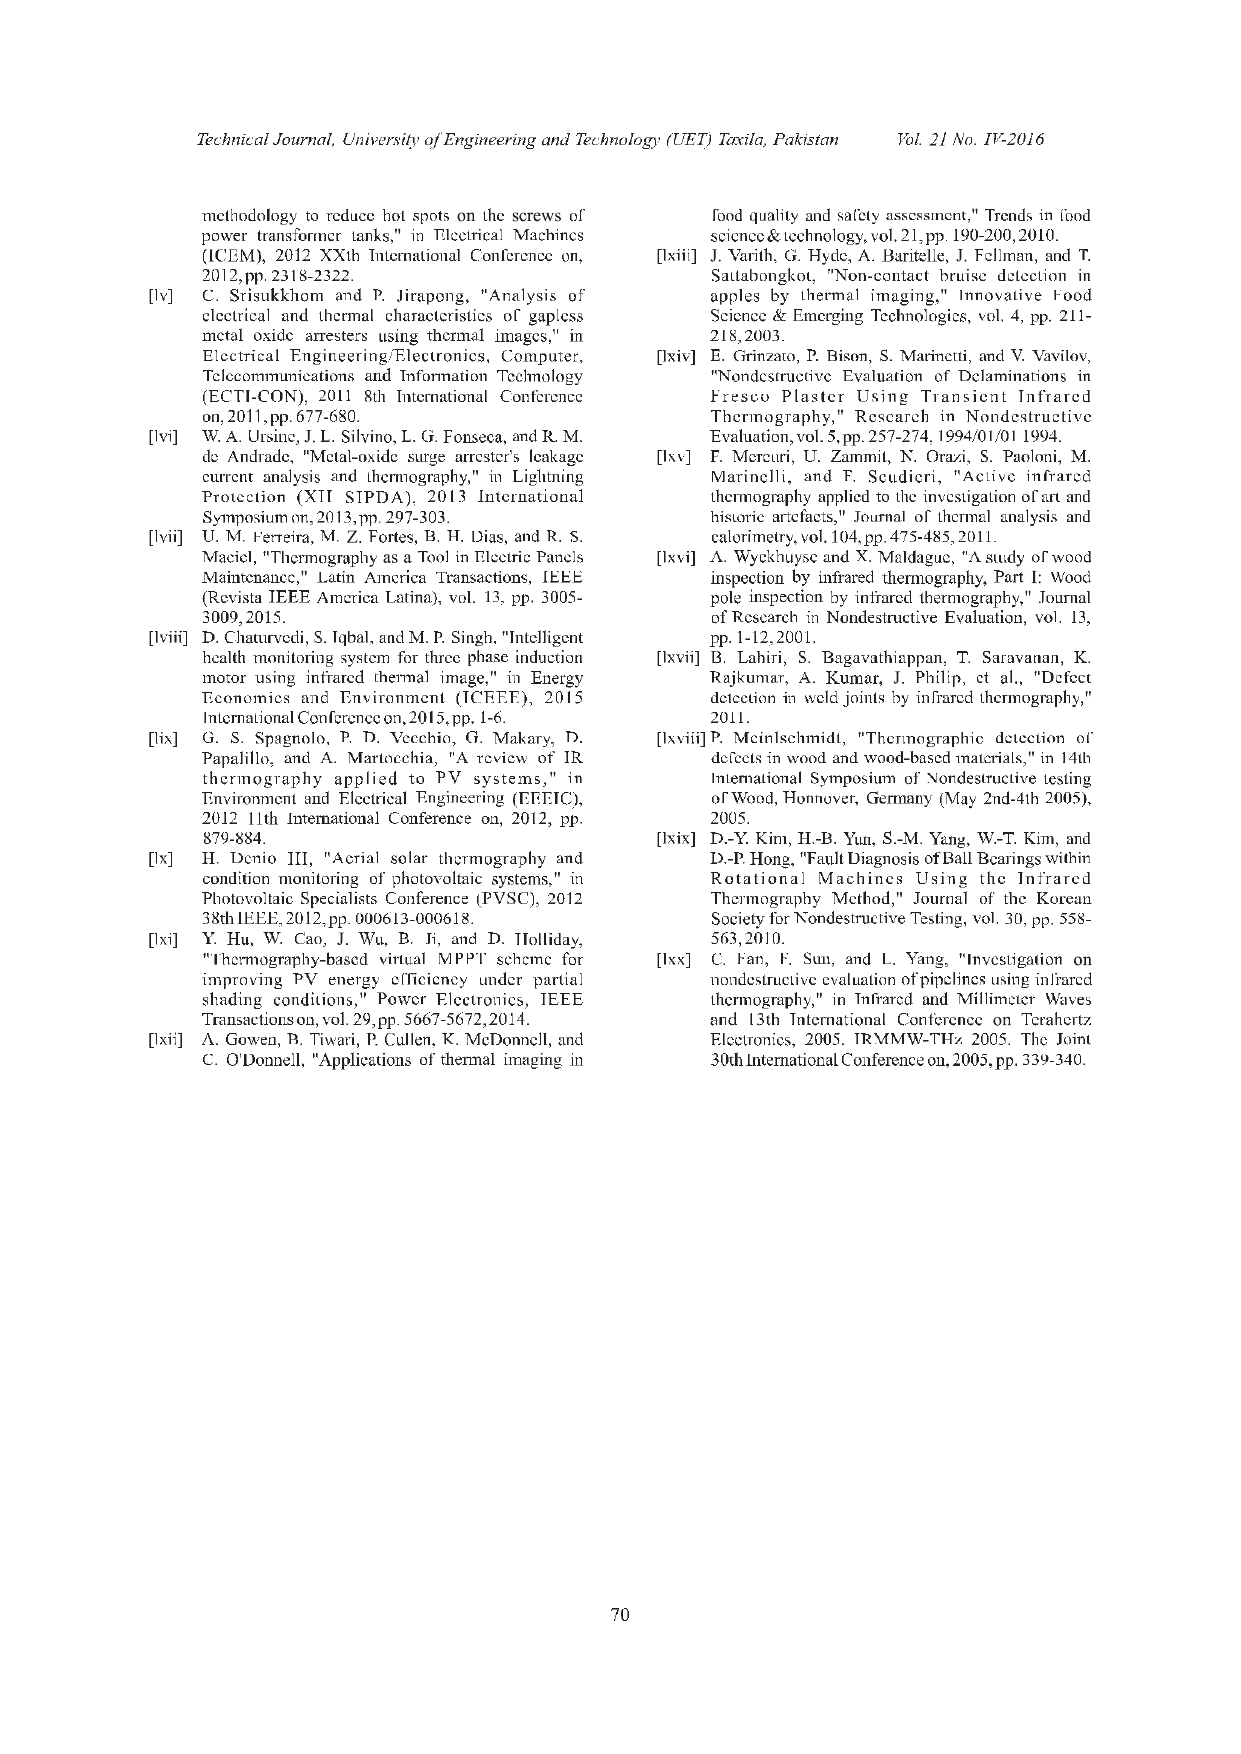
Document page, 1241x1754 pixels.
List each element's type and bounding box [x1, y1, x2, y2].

picture [202, 550, 450, 586]
picture [803, 952, 835, 968]
picture [711, 751, 762, 764]
picture [324, 851, 380, 865]
picture [452, 932, 478, 945]
picture [495, 308, 584, 346]
picture [657, 248, 697, 265]
picture [503, 308, 521, 322]
picture [767, 751, 782, 764]
picture [976, 672, 990, 684]
picture [202, 1053, 218, 1066]
picture [1021, 1012, 1092, 1026]
picture [314, 631, 327, 644]
picture [900, 450, 917, 463]
picture [503, 1052, 563, 1070]
picture [149, 630, 188, 647]
picture [1020, 1032, 1048, 1046]
picture [252, 530, 314, 546]
picture [958, 369, 1067, 383]
picture [807, 349, 819, 362]
picture [230, 851, 277, 865]
picture [1074, 651, 1091, 664]
picture [373, 288, 557, 322]
picture [202, 710, 506, 748]
picture [737, 631, 816, 647]
picture [202, 691, 290, 704]
picture [798, 671, 816, 684]
picture [202, 650, 247, 664]
picture [971, 1033, 1011, 1046]
picture [822, 650, 971, 688]
picture [710, 489, 907, 526]
picture [563, 430, 583, 443]
picture [657, 731, 706, 748]
picture [409, 631, 429, 644]
picture [1003, 449, 1062, 466]
picture [312, 1052, 412, 1070]
picture [1049, 570, 1092, 584]
picture [203, 832, 266, 845]
picture [710, 731, 723, 744]
picture [711, 791, 778, 807]
picture [1011, 309, 1024, 325]
picture [542, 430, 558, 443]
picture [497, 369, 584, 386]
picture [711, 369, 832, 383]
picture [253, 650, 430, 688]
picture [995, 731, 1066, 744]
picture [203, 952, 369, 969]
picture [929, 132, 947, 146]
picture [1037, 892, 1092, 905]
picture [786, 751, 827, 764]
picture [832, 530, 887, 547]
picture [832, 731, 1027, 767]
picture [710, 771, 803, 785]
picture [710, 891, 906, 948]
picture [447, 530, 464, 543]
picture [974, 248, 1038, 265]
picture [920, 389, 1007, 403]
picture [710, 972, 817, 986]
picture [1045, 248, 1072, 262]
picture [434, 228, 504, 242]
picture [979, 892, 996, 905]
picture [455, 550, 469, 563]
picture [927, 449, 971, 466]
picture [413, 210, 450, 225]
picture [202, 308, 271, 322]
picture [465, 1032, 552, 1049]
picture [1078, 268, 1092, 282]
picture [564, 751, 584, 764]
picture [202, 550, 257, 566]
picture [878, 550, 955, 567]
picture [347, 751, 438, 767]
picture [710, 691, 777, 704]
picture [710, 711, 750, 724]
picture [803, 450, 820, 463]
picture [575, 132, 661, 150]
picture [436, 570, 532, 586]
picture [443, 430, 507, 446]
picture [470, 530, 508, 546]
picture [1023, 831, 1059, 848]
picture [202, 871, 583, 929]
picture [984, 208, 1033, 222]
picture [1078, 369, 1092, 382]
picture [977, 832, 1017, 845]
picture [1038, 590, 1092, 604]
picture [448, 590, 476, 604]
picture [369, 248, 462, 262]
picture [657, 952, 690, 969]
picture [1000, 670, 1023, 687]
picture [657, 349, 696, 366]
picture [710, 390, 770, 403]
picture [1035, 972, 1093, 986]
picture [477, 731, 556, 764]
picture [202, 590, 311, 627]
picture [320, 430, 335, 443]
picture [514, 530, 541, 543]
picture [854, 1033, 963, 1046]
picture [202, 932, 217, 945]
picture [1076, 731, 1094, 744]
picture [972, 912, 999, 925]
picture [438, 851, 547, 869]
picture [542, 571, 583, 583]
picture [900, 349, 972, 365]
picture [149, 429, 178, 446]
picture [1059, 309, 1092, 322]
picture [870, 288, 1042, 326]
picture [202, 469, 358, 507]
picture [1018, 389, 1092, 403]
picture [449, 751, 469, 764]
picture [939, 268, 987, 282]
picture [224, 630, 309, 647]
picture [710, 1032, 796, 1049]
picture [568, 289, 586, 302]
picture [782, 389, 845, 403]
picture [533, 972, 583, 1006]
picture [710, 832, 748, 845]
picture [938, 429, 1017, 443]
picture [732, 449, 795, 466]
picture [611, 1607, 630, 1622]
picture [979, 690, 1084, 708]
picture [983, 132, 1046, 146]
picture [779, 953, 792, 966]
picture [710, 450, 723, 463]
picture [341, 429, 397, 446]
picture [798, 832, 837, 845]
picture [845, 952, 872, 966]
picture [934, 369, 951, 383]
picture [710, 329, 785, 345]
picture [710, 670, 789, 688]
picture [226, 530, 245, 543]
picture [569, 208, 586, 222]
picture [1071, 611, 1091, 627]
picture [288, 852, 313, 868]
picture [843, 690, 885, 708]
picture [1000, 509, 1058, 527]
picture [1032, 349, 1091, 365]
picture [287, 811, 380, 825]
picture [287, 1033, 303, 1046]
picture [904, 771, 921, 785]
picture [334, 771, 408, 805]
picture [952, 133, 977, 146]
picture [803, 690, 839, 704]
picture [536, 550, 583, 563]
picture [424, 132, 537, 150]
picture [368, 530, 418, 546]
picture [149, 851, 173, 868]
picture [953, 229, 1059, 245]
picture [657, 550, 695, 567]
picture [1027, 469, 1092, 483]
picture [1034, 610, 1062, 624]
picture [923, 489, 1017, 507]
picture [990, 972, 1030, 989]
picture [710, 529, 1027, 627]
picture [424, 630, 584, 667]
picture [281, 308, 308, 322]
picture [488, 932, 505, 945]
picture [309, 1012, 530, 1049]
picture [711, 1052, 1018, 1070]
picture [1059, 208, 1092, 222]
picture [561, 253, 583, 265]
picture [422, 430, 438, 443]
picture [1059, 912, 1092, 925]
picture [202, 1033, 219, 1046]
picture [880, 349, 893, 362]
picture [332, 630, 374, 647]
picture [501, 349, 583, 366]
picture [202, 389, 360, 446]
picture [1039, 208, 1053, 221]
picture [1066, 831, 1092, 845]
picture [378, 952, 427, 966]
picture [202, 349, 279, 362]
picture [898, 132, 922, 146]
picture [397, 650, 419, 664]
picture [916, 690, 974, 704]
picture [542, 590, 583, 604]
picture [263, 932, 283, 945]
picture [997, 268, 1068, 282]
picture [711, 952, 726, 966]
picture [977, 851, 1092, 885]
picture [1057, 1032, 1092, 1046]
picture [868, 469, 942, 486]
picture [335, 288, 363, 302]
picture [657, 449, 690, 466]
picture [497, 932, 584, 966]
picture [937, 509, 992, 523]
picture [455, 449, 584, 503]
picture [470, 248, 553, 262]
picture [657, 831, 695, 848]
picture [385, 590, 442, 607]
picture [398, 932, 414, 945]
picture [897, 1012, 983, 1026]
picture [411, 228, 425, 242]
picture [965, 409, 1092, 423]
picture [343, 133, 420, 150]
picture [710, 812, 750, 825]
picture [886, 210, 971, 224]
picture [197, 132, 334, 148]
picture [925, 771, 1037, 785]
picture [772, 132, 839, 146]
picture [710, 635, 732, 664]
picture [424, 530, 440, 543]
picture [711, 208, 744, 222]
picture [541, 132, 571, 146]
picture [558, 1032, 584, 1046]
picture [1043, 771, 1092, 808]
picture [442, 1033, 459, 1046]
picture [436, 992, 529, 1009]
picture [1066, 510, 1092, 523]
picture [570, 872, 584, 885]
picture [202, 852, 219, 865]
picture [666, 132, 712, 150]
picture [982, 651, 1064, 667]
picture [203, 469, 471, 527]
picture [750, 852, 795, 869]
picture [201, 208, 375, 302]
picture [1071, 450, 1091, 463]
picture [710, 852, 746, 865]
picture [482, 208, 505, 222]
picture [364, 389, 387, 403]
picture [202, 751, 337, 805]
picture [710, 349, 725, 362]
picture [1066, 490, 1092, 503]
picture [1040, 751, 1055, 764]
picture [855, 409, 930, 423]
picture [657, 650, 700, 667]
picture [202, 972, 469, 1029]
picture [227, 932, 254, 948]
picture [977, 308, 1004, 322]
picture [379, 630, 405, 644]
picture [1011, 349, 1025, 362]
picture [733, 349, 800, 365]
picture [710, 992, 887, 1026]
picture [737, 953, 769, 968]
picture [1005, 912, 1027, 928]
picture [425, 932, 441, 948]
picture [396, 389, 489, 403]
picture [895, 490, 917, 503]
picture [1030, 313, 1052, 326]
picture [419, 1053, 436, 1066]
picture [225, 1033, 281, 1049]
picture [433, 631, 445, 644]
picture [749, 208, 800, 225]
picture [409, 771, 583, 828]
picture [805, 208, 832, 222]
picture [805, 1033, 845, 1046]
picture [1023, 430, 1062, 443]
picture [294, 932, 327, 948]
picture [202, 812, 238, 825]
picture [843, 470, 856, 483]
picture [202, 449, 219, 463]
picture [783, 791, 859, 807]
picture [570, 530, 583, 543]
picture [481, 815, 503, 828]
picture [546, 530, 562, 543]
picture [388, 811, 472, 825]
picture [855, 550, 872, 563]
picture [1052, 288, 1093, 302]
picture [856, 389, 909, 406]
picture [983, 791, 1040, 805]
picture [1078, 249, 1091, 262]
picture [226, 1052, 304, 1069]
picture [891, 690, 910, 708]
picture [876, 491, 890, 503]
picture [883, 831, 923, 845]
picture [248, 811, 279, 825]
picture [202, 328, 243, 342]
picture [500, 389, 583, 403]
picture [556, 851, 584, 865]
picture [351, 228, 394, 245]
picture [513, 228, 583, 242]
picture [1003, 892, 1027, 905]
picture [710, 409, 865, 446]
picture [512, 429, 538, 443]
picture [830, 449, 891, 466]
picture [718, 132, 767, 148]
picture [910, 912, 967, 929]
picture [806, 610, 820, 624]
picture [568, 771, 584, 784]
picture [202, 631, 219, 644]
picture [881, 953, 896, 966]
picture [822, 972, 897, 986]
picture [565, 731, 583, 744]
picture [1031, 916, 1053, 929]
picture [843, 832, 876, 848]
picture [986, 550, 1026, 567]
picture [710, 228, 949, 326]
picture [303, 449, 398, 463]
picture [485, 590, 505, 606]
picture [939, 791, 978, 809]
picture [202, 328, 490, 382]
picture [940, 409, 956, 422]
picture [149, 932, 178, 949]
picture [316, 590, 379, 604]
picture [202, 530, 219, 543]
picture [320, 530, 340, 543]
picture [202, 672, 247, 684]
picture [1021, 490, 1061, 503]
picture [979, 349, 1005, 362]
picture [890, 530, 997, 546]
picture [202, 471, 254, 483]
picture [924, 832, 973, 865]
picture [408, 453, 446, 467]
picture [512, 594, 534, 607]
picture [842, 369, 924, 383]
picture [340, 670, 584, 708]
picture [810, 771, 897, 788]
picture [391, 851, 428, 865]
picture [1022, 1053, 1086, 1066]
picture [868, 430, 933, 446]
picture [866, 791, 933, 808]
picture [837, 208, 881, 225]
picture [710, 469, 792, 486]
picture [1061, 751, 1092, 764]
picture [798, 651, 811, 664]
picture [733, 731, 846, 747]
picture [358, 932, 388, 948]
picture [302, 691, 330, 704]
picture [318, 308, 375, 322]
picture [710, 851, 969, 905]
picture [737, 650, 787, 667]
picture [755, 831, 792, 848]
picture [570, 1052, 584, 1066]
picture [401, 430, 416, 443]
picture [954, 469, 1015, 483]
picture [832, 992, 847, 1006]
picture [1044, 993, 1092, 1006]
picture [440, 1052, 496, 1066]
picture [474, 550, 531, 563]
picture [382, 208, 406, 222]
picture [962, 550, 982, 563]
picture [914, 509, 932, 523]
picture [855, 952, 1064, 1006]
picture [149, 731, 178, 748]
picture [826, 349, 872, 365]
picture [980, 450, 993, 463]
picture [1034, 671, 1092, 684]
picture [149, 1032, 183, 1049]
picture [804, 469, 833, 483]
picture [149, 530, 183, 547]
picture [832, 891, 895, 908]
picture [478, 972, 523, 986]
picture [437, 953, 487, 965]
picture [1031, 550, 1093, 563]
picture [149, 288, 173, 305]
picture [227, 449, 293, 466]
picture [783, 691, 797, 704]
